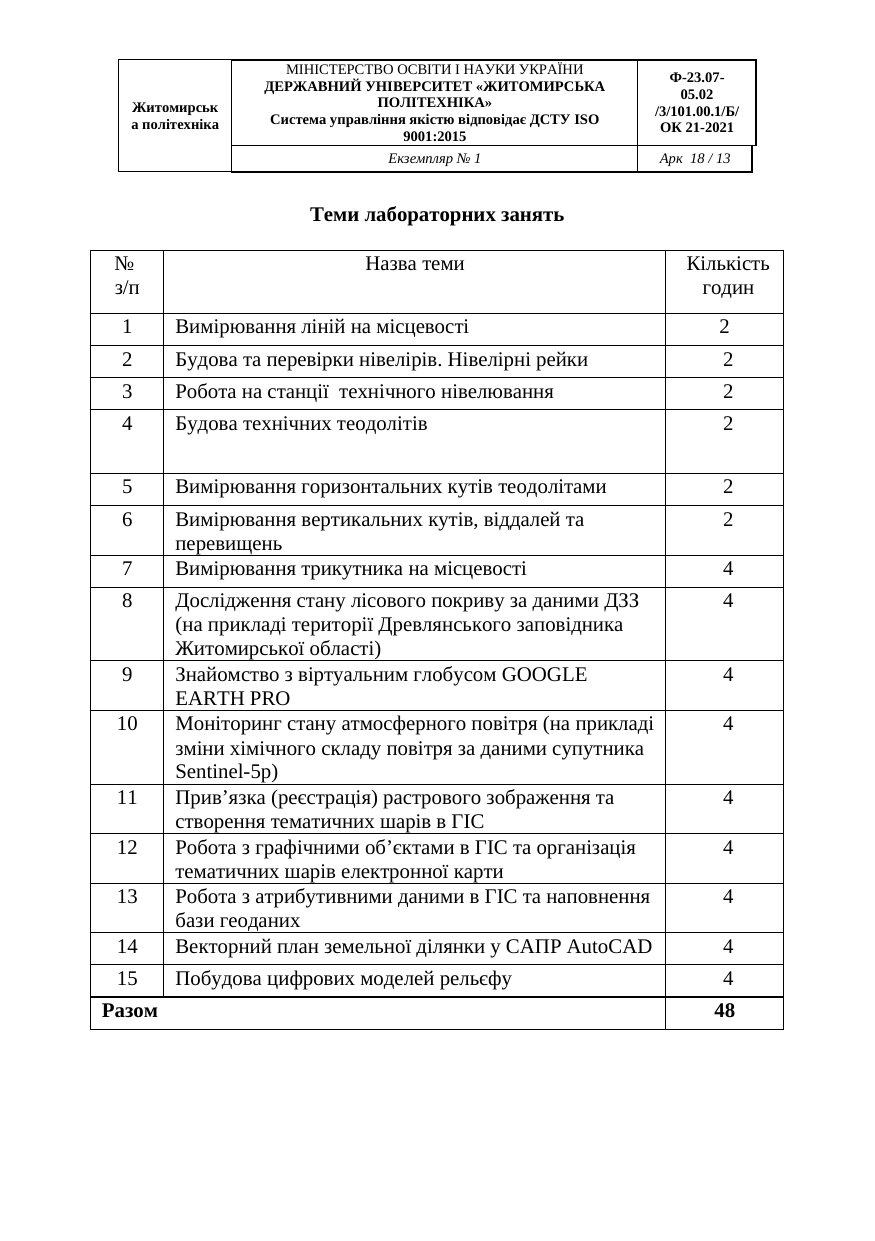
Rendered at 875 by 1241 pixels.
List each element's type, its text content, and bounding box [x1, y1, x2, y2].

table_cell Векторний план земельної ділянки у САПР AutoCAD [164, 933, 665, 964]
table_header Кількість годин [666, 251, 783, 313]
table_cell 5 [91, 474, 163, 505]
table_cell 14 [91, 933, 163, 964]
table_cell Робота на станції технічного нівелювання [164, 378, 665, 409]
table_cell 4 [666, 711, 783, 783]
table_cell 4 [666, 933, 783, 964]
table_cell 4 [666, 834, 783, 883]
table_cell 11 [91, 785, 163, 833]
text Теми лабораторних занять [118, 201, 756, 226]
table_cell 4 [666, 661, 783, 710]
table_cell 2 [666, 506, 783, 554]
table_cell Вимірювання ліній на місцевості [164, 314, 665, 345]
table_cell Вимірювання горизонтальних кутів теодолітами [164, 474, 665, 505]
table_header № з/п [91, 251, 163, 313]
table_cell Вимірювання трикутника на місцевості [164, 556, 665, 587]
table_cell Робота з атрибутивними даними в ГІС та наповнення бази геоданих [164, 884, 665, 932]
table_header Назва теми [164, 251, 665, 313]
table_cell 4 [666, 556, 783, 587]
table_cell 2 [666, 378, 783, 409]
table_cell 15 [91, 965, 163, 996]
table_cell Прив’язка (реєстрація) растрового зображення та створення тематичних шарів в ГІС [164, 785, 665, 833]
table_cell 9 [91, 661, 163, 710]
table_cell 2 [91, 346, 163, 377]
table_cell 6 [91, 506, 163, 554]
table_cell 2 [666, 410, 783, 472]
table_cell Дослідження стану лісового покриву за даними ДЗЗ (на прикладі території Древлянського заповідника Житомирської області) [164, 588, 665, 660]
table_cell 1 [91, 314, 163, 345]
table_cell 4 [666, 884, 783, 932]
table_cell 10 [91, 711, 163, 783]
table_cell 4 [666, 588, 783, 660]
table_cell 4 [91, 410, 163, 472]
table_cell Будова та перевірки нівелірів. Нівелірні рейки [164, 346, 665, 377]
table_cell Робота з графічними об’єктами в ГІС та організація тематичних шарів електронної карти [164, 834, 665, 883]
table_cell 2 [666, 346, 783, 377]
table_cell Моніторинг стану атмосферного повітря (на прикладі зміни хімічного складу повітря за даними супутника Sentinel-5p) [164, 711, 665, 783]
table_cell 8 [91, 588, 163, 660]
table_cell 3 [91, 378, 163, 409]
table_cell 7 [91, 556, 163, 587]
table_cell Вимірювання вертикальних кутів, віддалей та перевищень [164, 506, 665, 554]
table_cell 4 [666, 785, 783, 833]
table_cell 2 [666, 474, 783, 505]
table_cell 2 [666, 314, 783, 345]
table_cell 4 [666, 965, 783, 996]
table_cell 12 [91, 834, 163, 883]
table_cell Будова технічних теодолітів [164, 410, 665, 472]
table_cell 48 [666, 998, 783, 1029]
table_cell Побудова цифрових моделей рельєфу [164, 965, 665, 996]
table_cell Разом [91, 998, 665, 1029]
table_cell Знайомство з віртуальним глобусом GOOGLE EARTH PRO [164, 661, 665, 710]
table_cell 13 [91, 884, 163, 932]
